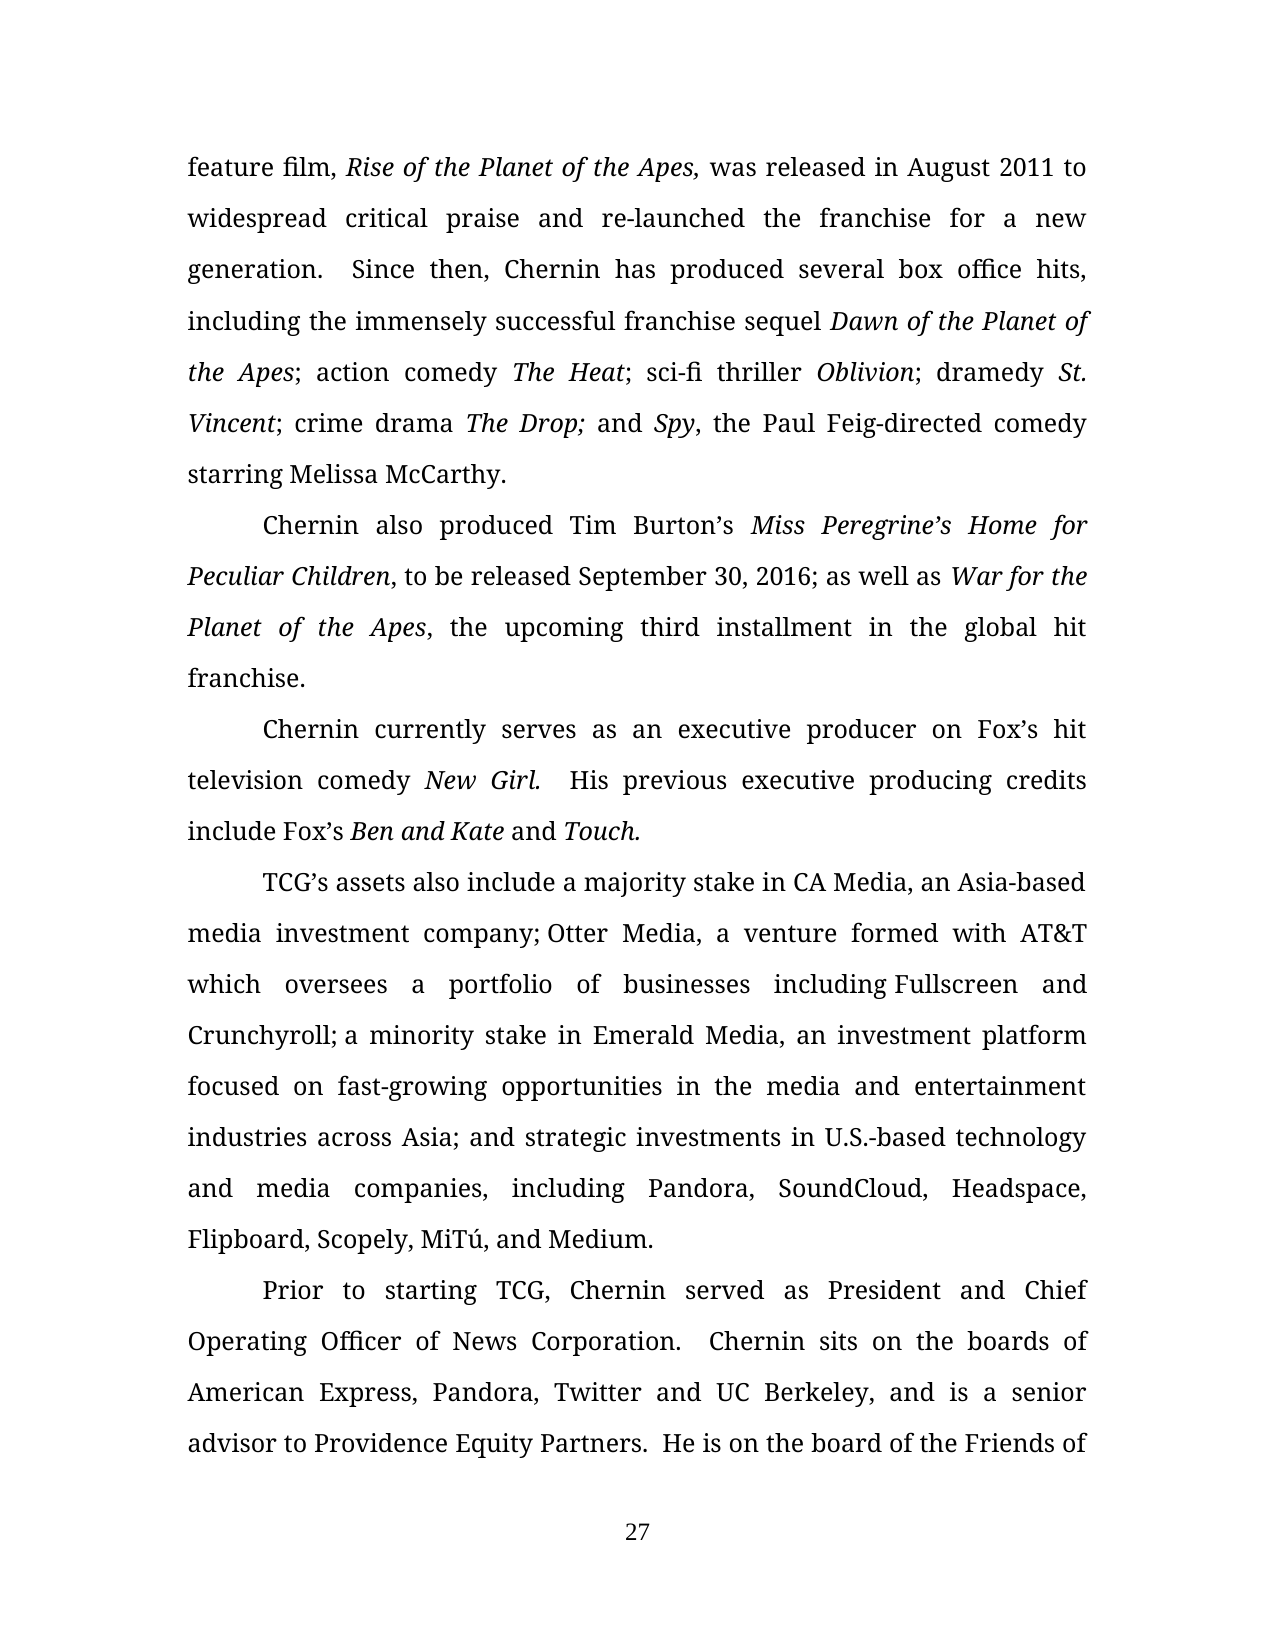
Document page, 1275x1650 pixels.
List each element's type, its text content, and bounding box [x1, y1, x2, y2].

text TCG’s assets also include a majority stake in CA Media, an Asia-based media investment company; Otter Media, a venture formed with AT&T which oversees a portfolio of businesses including Fullscreen and Crunchyroll; a minority stake in Emerald Media, an investment platform focused on fast-growing opportunities in the media and entertainment industries across Asia; and strategic investments in U.S.-based technology and media companies, including Pandora, SoundCloud, Headspace, Flipboard, Scopely, MiTú, and Medium. [187, 864, 1087, 1256]
text Chernin also produced Tim Burton’s Miss Peregrine’s Home for Peculiar Children, to be released September 30, 2016; as well as War for the Planet of the Apes, the upcoming third installment in the global hit franchise. [187, 507, 1087, 694]
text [187, 150, 1087, 490]
text Chernin currently serves as an executive producer on Fox’s hit television comedy New Girl. His previous executive producing credits include Fox’s Ben and Kate and Touch. [187, 711, 1087, 848]
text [187, 1273, 1087, 1460]
